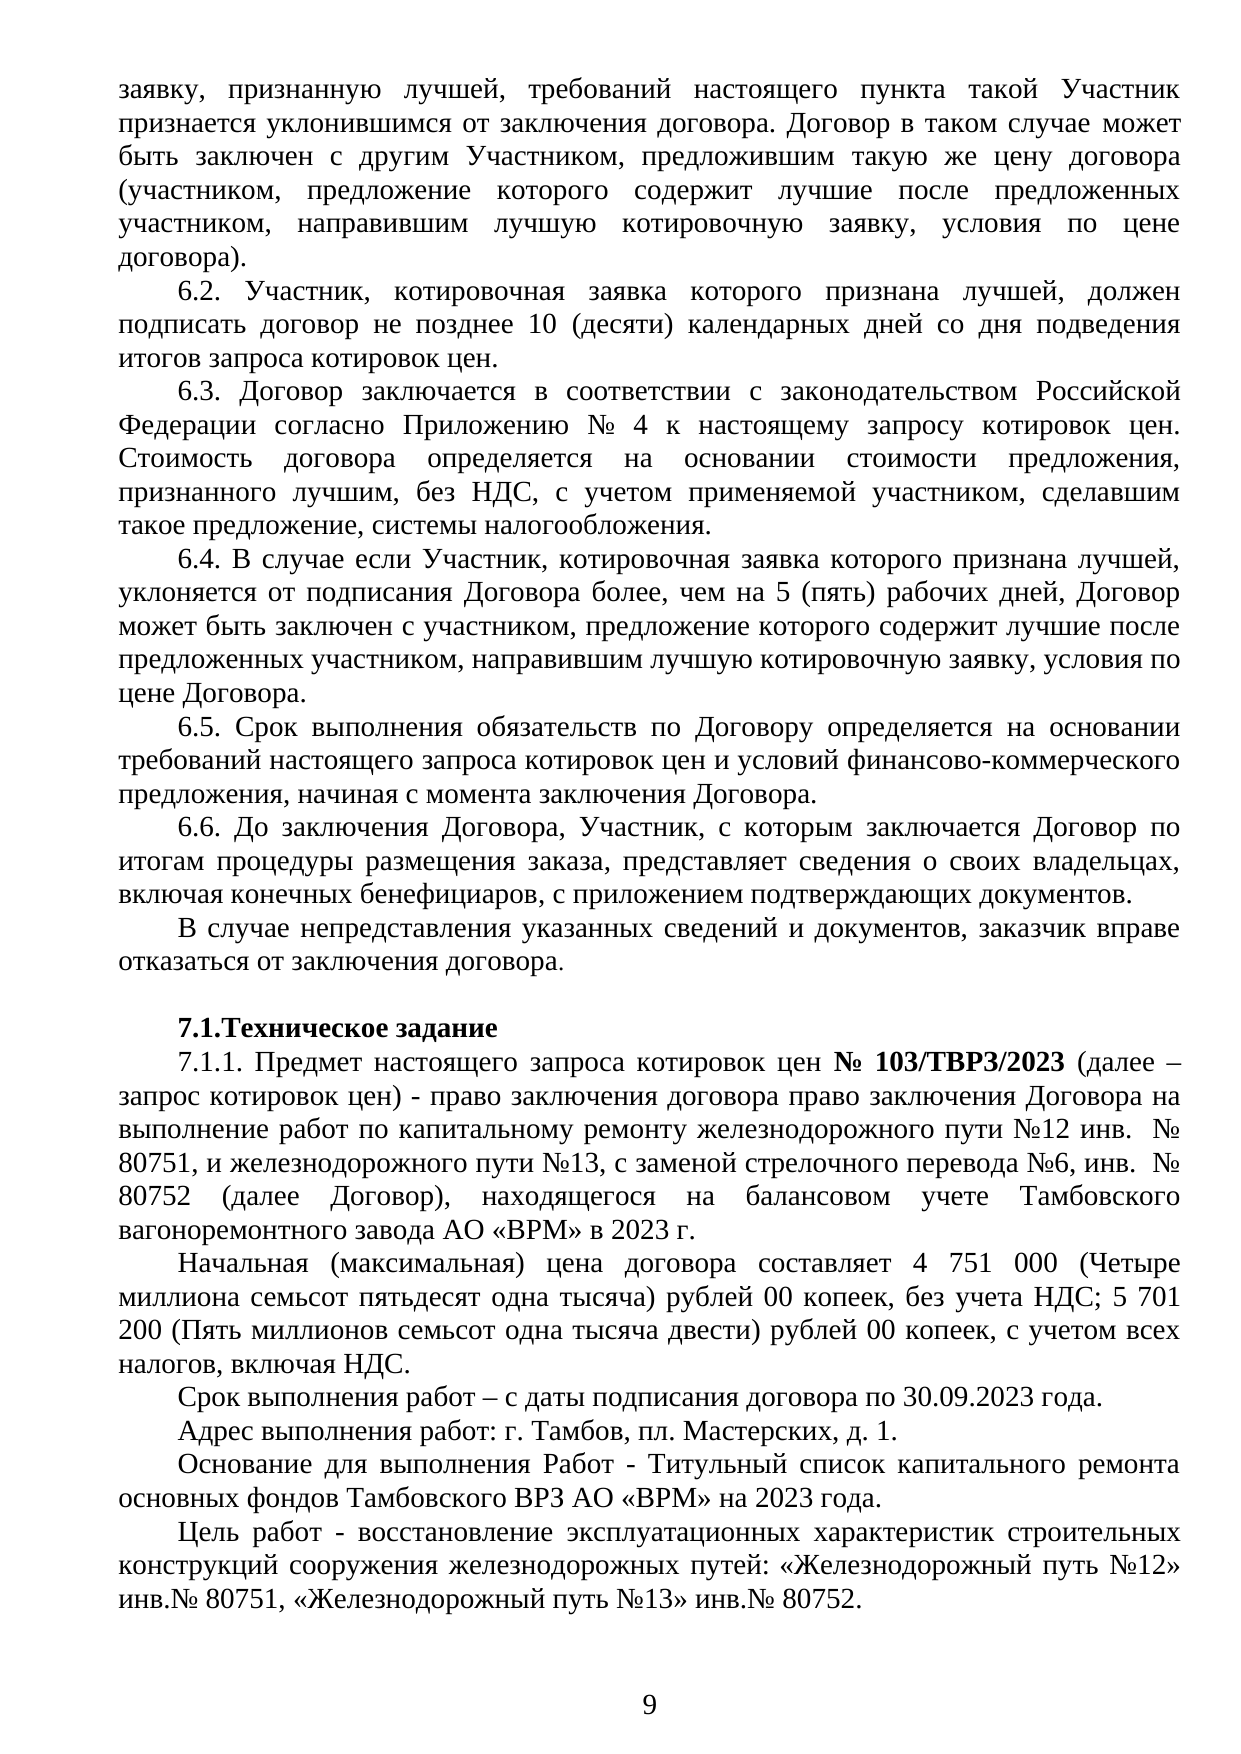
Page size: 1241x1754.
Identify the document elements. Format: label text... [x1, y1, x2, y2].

text Адрес выполнения работ: г. Тамбов, пл. Мастерских, д. 1. [118, 1413, 1181, 1447]
text 6.6. До заключения Договора, Участник, с которым заключается Договор по итогам процедуры размещения заказа, представляет сведения о своих владельцах, включая конечных бенефициаров, с приложением подтверждающих документов. [118, 809, 1181, 910]
text 7.1.1. Предмет настоящего запроса котировок цен № 103/ТВРЗ/2023 (далее – запрос котировок цен) - право заключения договора право заключения Договора на выполнение работ по капитальному ремонту железнодорожного пути №12 инв. № 80751, и железнодорожного пути №13, с заменой стрелочного перевода №6, инв. № 80752 (далее Договор), находящегося на балансовом учете Тамбовского вагоноремонтного завода АО «ВРМ» в 2023 г. [118, 1044, 1181, 1245]
text Начальная (максимальная) цена договора составляет 4 751 000 (Четыре миллиона семьсот пятьдесят одна тысяча) рублей 00 копеек, без учета НДС; 5 701 200 (Пять миллионов семьсот одна тысяча двести) рублей 00 копеек, с учетом всех налогов, включая НДС. [118, 1245, 1181, 1379]
text 6.5. Срок выполнения обязательств по Договору определяется на основании требований настоящего запроса котировок цен и условий финансово-коммерческого предложения, начиная с момента заключения Договора. [118, 709, 1181, 809]
text 6.4. В случае если Участник, котировочная заявка которого признана лучшей, уклоняется от подписания Договора более, чем на 5 (пять) рабочих дней, Договор может быть заключен с участником, предложение которого содержит лучшие после предложенных участником, направившим лучшую котировочную заявку, условия по цене Договора. [118, 541, 1181, 709]
text В случае непредставления указанных сведений и документов, заказчик вправе отказаться от заключения договора. [118, 910, 1181, 977]
text 6.2. Участник, котировочная заявка которого признана лучшей, должен подписать договор не позднее 10 (десяти) календарных дней со дня подведения итогов запроса котировок цен. [118, 273, 1181, 373]
text Цель работ - восстановление эксплуатационных характеристик строительных конструкций сооружения железнодорожных путей: «Железнодорожный путь №12» инв.№ 80751, «Железнодорожный путь №13» инв.№ 80752. [118, 1514, 1181, 1614]
text Основание для выполнения Работ - Титульный список капитального ремонта основных фондов Тамбовского ВРЗ АО «ВРМ» на 2023 года. [118, 1447, 1181, 1514]
text 7.1.Техническое задание [162, 1011, 1181, 1044]
text 6.3. Договор заключается в соответствии с законодательством Российской Федерации согласно Приложению № 4 к настоящему запросу котировок цен. Стоимость договора определяется на основании стоимости предложения, признанного лучшим, без НДС, с учетом применяемой участником, сделавшим такое предложение, системы налогообложения. [118, 373, 1181, 541]
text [118, 71, 1181, 273]
text Срок выполнения работ – с даты подписания договора по 30.09.2023 года. [118, 1379, 1181, 1413]
